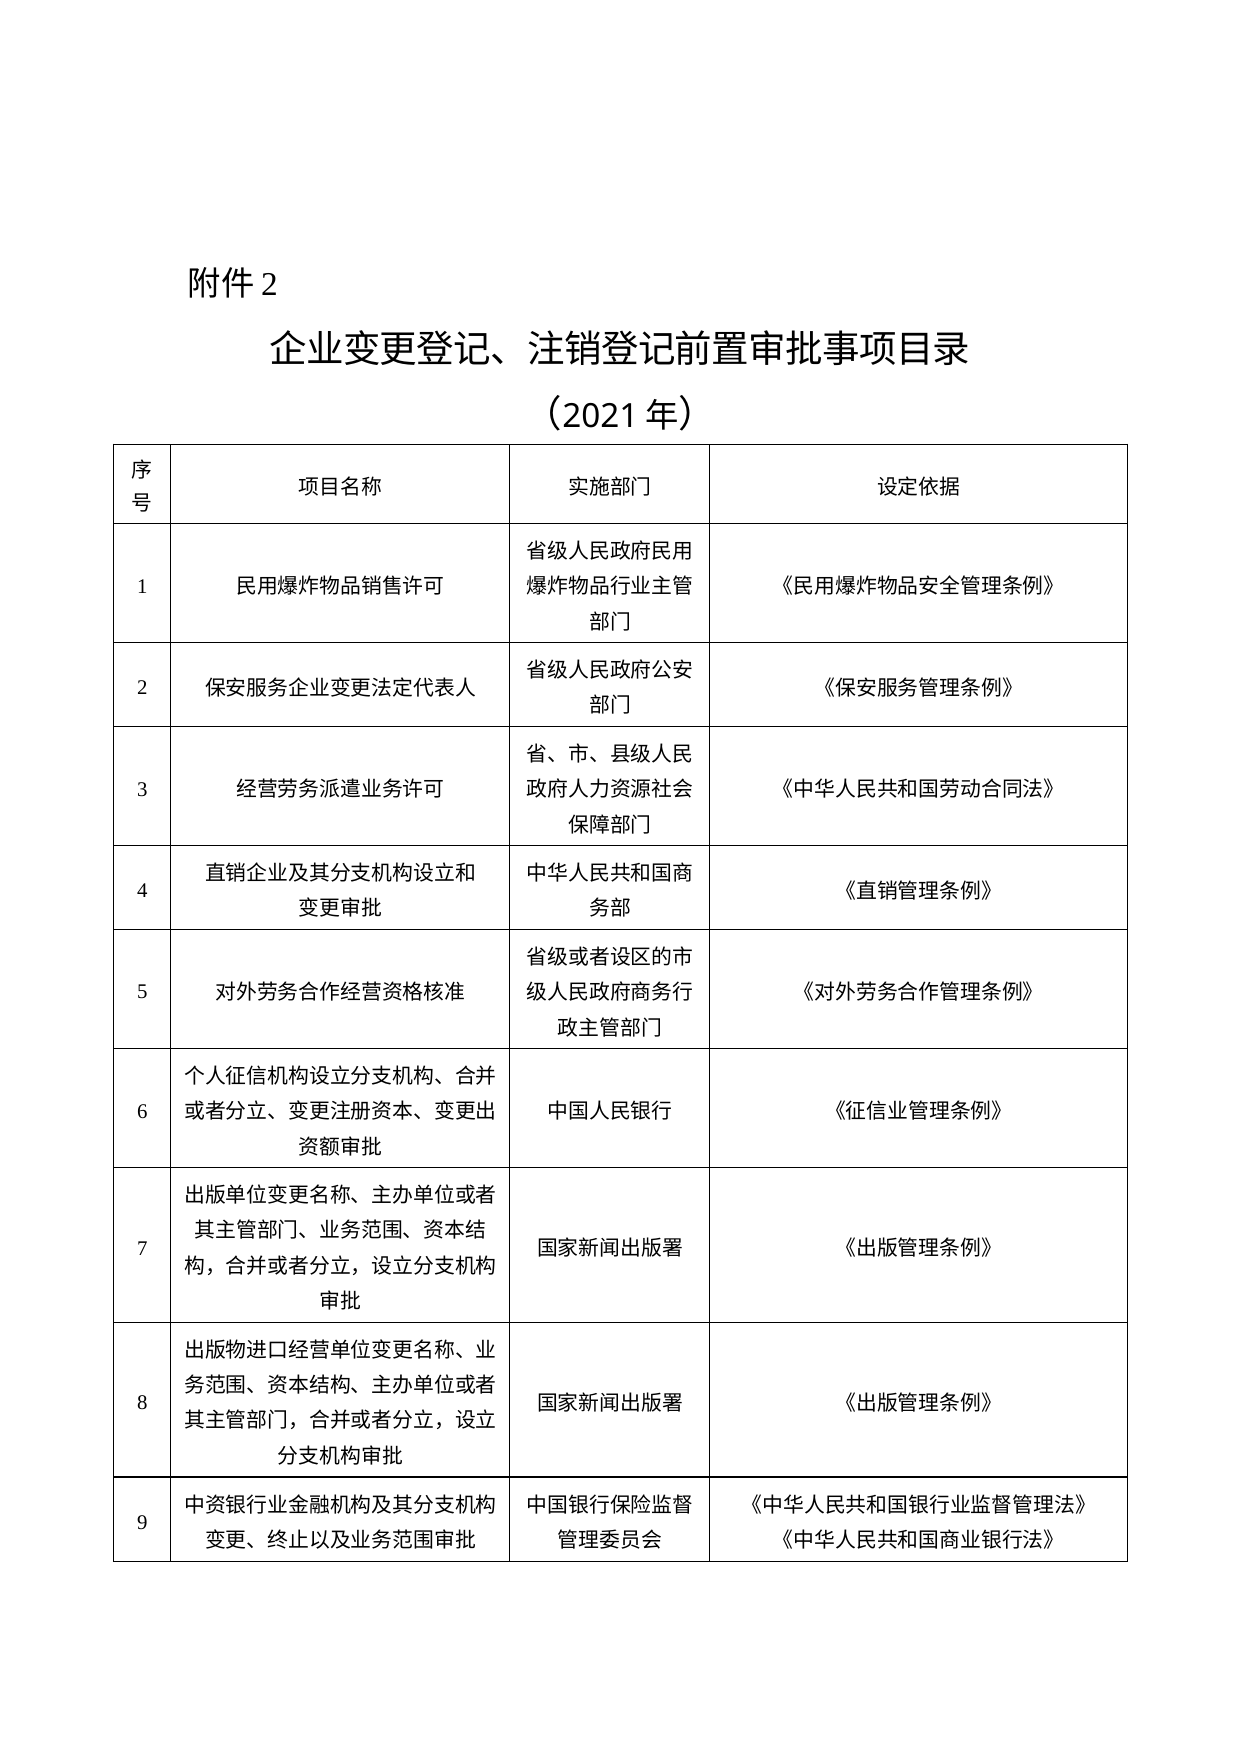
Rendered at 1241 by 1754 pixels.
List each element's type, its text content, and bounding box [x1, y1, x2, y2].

table_cell 5 [114, 930, 170, 1048]
table_cell 民用爆炸物品销售许可 [171, 524, 509, 642]
table_cell 《对外劳务合作管理条例》 [710, 930, 1127, 1048]
table_cell 《中华人民共和国银行业监督管理法》 《中华人民共和国商业银行法》 [710, 1478, 1127, 1561]
table_cell 个人征信机构设立分支机构、合并或者分立、变更注册资本、变更出资额审批 [171, 1049, 509, 1167]
text （2021年） [187, 378, 1053, 443]
table_cell 《中华人民共和国劳动合同法》 [710, 727, 1127, 845]
text 附件2 [187, 248, 1053, 313]
table_cell 《民用爆炸物品安全管理条例》 [710, 524, 1127, 642]
table_cell 中华人民共和国商务部 [510, 846, 709, 929]
table_header 项目名称 [171, 445, 509, 523]
table_cell 出版单位变更名称、主办单位或者其主管部门、业务范围、资本结构，合并或者分立，设立分支机构审批 [171, 1168, 509, 1322]
table_cell 9 [114, 1478, 170, 1561]
table_cell 省级人民政府公安部门 [510, 643, 709, 726]
table_cell 对外劳务合作经营资格核准 [171, 930, 509, 1048]
table_cell 经营劳务派遣业务许可 [171, 727, 509, 845]
table_header 设定依据 [710, 445, 1127, 523]
table_cell 省级或者设区的市级人民政府商务行政主管部门 [510, 930, 709, 1048]
table_cell 2 [114, 643, 170, 726]
table_cell 省级人民政府民用爆炸物品行业主管部门 [510, 524, 709, 642]
table_cell 出版物进口经营单位变更名称、业务范围、资本结构、主办单位或者其主管部门，合并或者分立，设立分支机构审批 [171, 1323, 509, 1476]
table_cell 国家新闻出版署 [510, 1168, 709, 1322]
table_cell 《征信业管理条例》 [710, 1049, 1127, 1167]
table_cell 3 [114, 727, 170, 845]
table_cell 6 [114, 1049, 170, 1167]
table_header 序号 [114, 445, 170, 523]
table_cell 中国人民银行 [510, 1049, 709, 1167]
table_cell 《出版管理条例》 [710, 1168, 1127, 1322]
table_cell 8 [114, 1323, 170, 1476]
table_cell 中国银行保险监督管理委员会 [510, 1478, 709, 1561]
table_cell 省、市、县级人民政府人力资源社会保障部门 [510, 727, 709, 845]
table_header 实施部门 [510, 445, 709, 523]
table_cell 《出版管理条例》 [710, 1323, 1127, 1476]
table_cell 1 [114, 524, 170, 642]
table_cell 《直销管理条例》 [710, 846, 1127, 929]
table_cell 4 [114, 846, 170, 929]
table_cell 7 [114, 1168, 170, 1322]
table_cell 直销企业及其分支机构设立和 变更审批 [171, 846, 509, 929]
text 企业变更登记、注销登记前置审批事项目录 [187, 313, 1053, 378]
table_cell 国家新闻出版署 [510, 1323, 709, 1476]
table_cell 保安服务企业变更法定代表人 [171, 643, 509, 726]
table_cell 中资银行业金融机构及其分支机构变更、终止以及业务范围审批 [171, 1478, 509, 1561]
table_cell 《保安服务管理条例》 [710, 643, 1127, 726]
